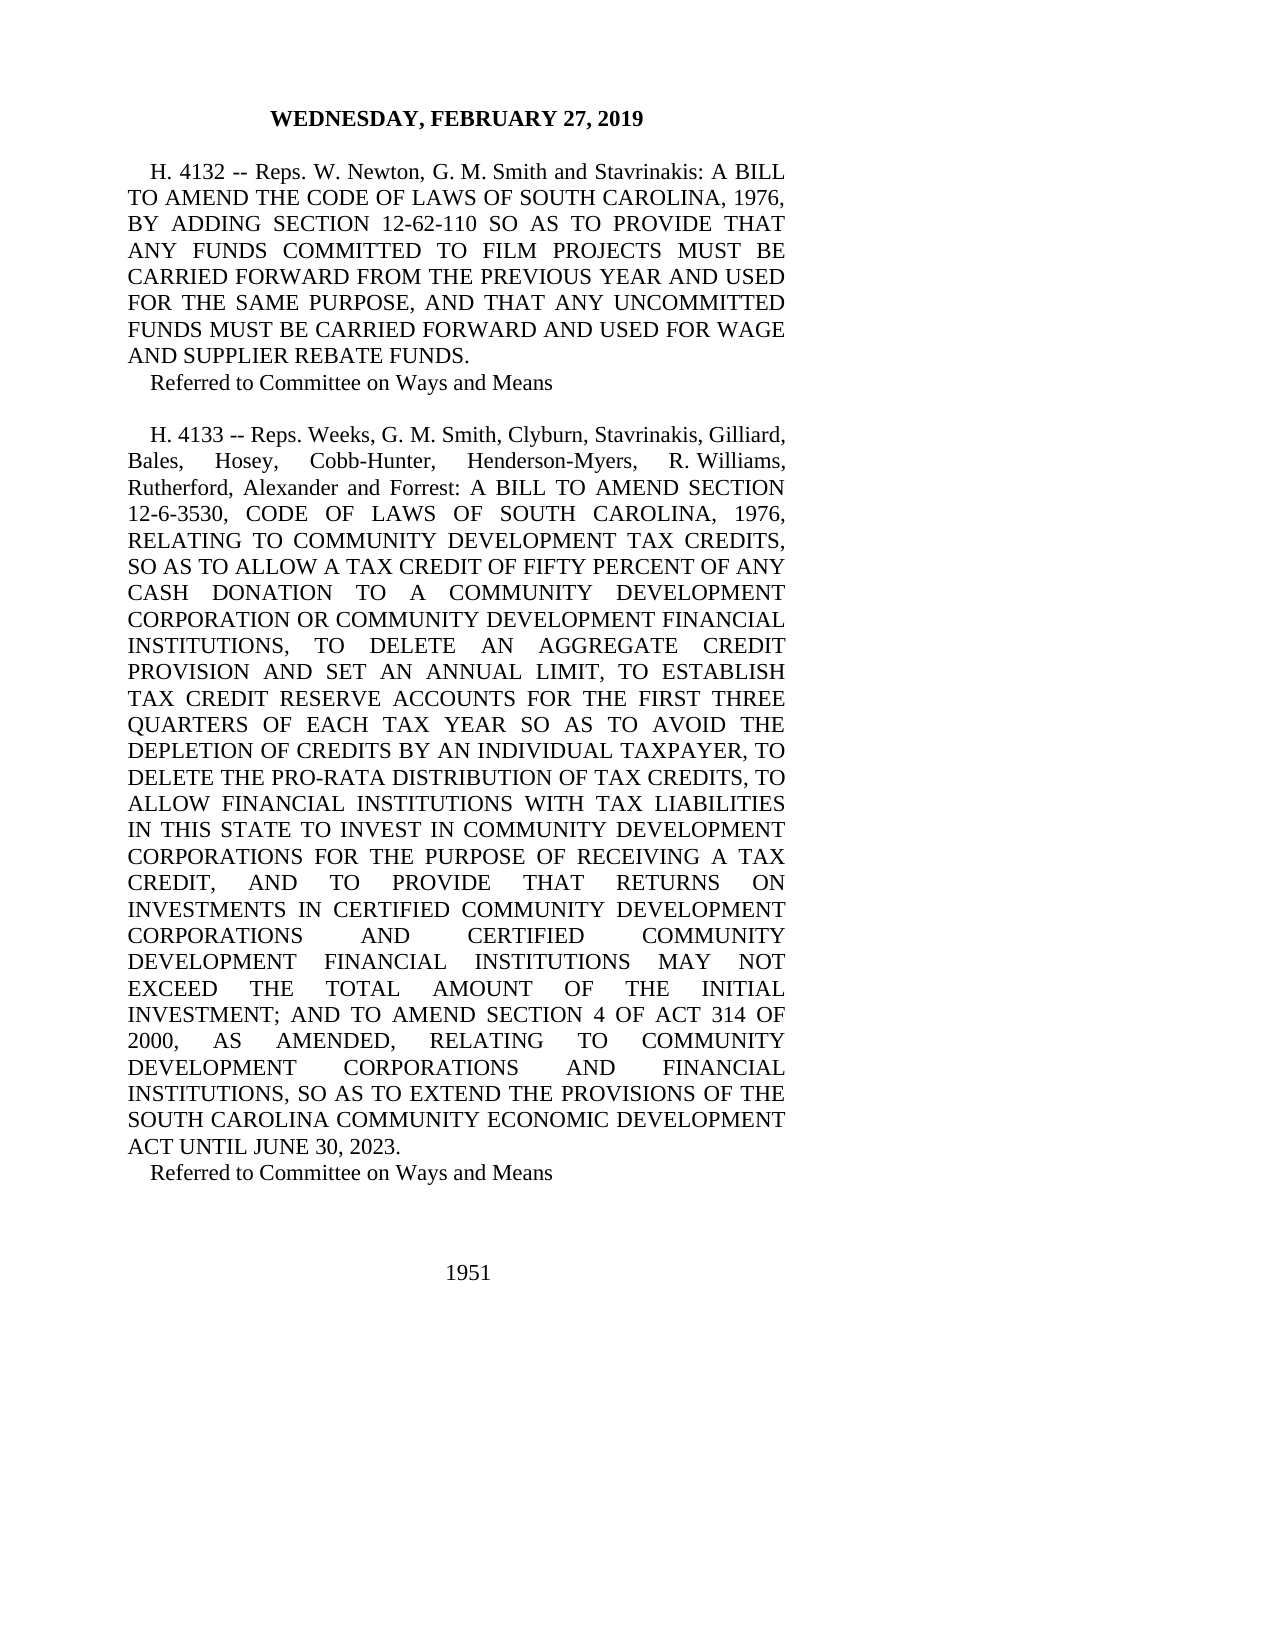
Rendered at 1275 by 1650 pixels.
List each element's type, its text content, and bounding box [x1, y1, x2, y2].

text H. 4132 -- Reps. W. Newton, G. M. Smith and Stavrinakis: A BILL TO AMEND THE CODE OF LAWS OF SOUTH CAROLINA, 1976, BY ADDING SECTION 12-62-110 SO AS TO PROVIDE THAT ANY FUNDS COMMITTED TO FILM PROJECTS MUST BE CARRIED FORWARD FROM THE PREVIOUS YEAR AND USED FOR THE SAME PURPOSE, AND THAT ANY UNCOMMITTED FUNDS MUST BE CARRIED FORWARD AND USED FOR WAGE AND SUPPLIER REBATE FUNDS. [127, 158, 786, 368]
text H. 4133 -- Reps. Weeks, G. M. Smith, Clyburn, Stavrinakis, Gilliard, Bales, Hosey, Cobb-Hunter, Henderson-Myers, R. Williams, Rutherford, Alexander and Forrest: A BILL TO AMEND SECTION 12-6-3530, CODE OF LAWS OF SOUTH CAROLINA, 1976, RELATING TO COMMUNITY DEVELOPMENT TAX CREDITS, SO AS TO ALLOW A TAX CREDIT OF FIFTY PERCENT OF ANY CASH DONATION TO A COMMUNITY DEVELOPMENT CORPORATION OR COMMUNITY DEVELOPMENT FINANCIAL INSTITUTIONS, TO DELETE AN AGGREGATE CREDIT PROVISION AND SET AN ANNUAL LIMIT, TO ESTABLISH TAX CREDIT RESERVE ACCOUNTS FOR THE FIRST THREE QUARTERS OF EACH TAX YEAR SO AS TO AVOID THE DEPLETION OF CREDITS BY AN INDIVIDUAL TAXPAYER, TO DELETE THE PRO-RATA DISTRIBUTION OF TAX CREDITS, TO ALLOW FINANCIAL INSTITUTIONS WITH TAX LIABILITIES IN THIS STATE TO INVEST IN COMMUNITY DEVELOPMENT CORPORATIONS FOR THE PURPOSE OF RECEIVING A TAX CREDIT, AND TO PROVIDE THAT RETURNS ON INVESTMENTS IN CERTIFIED COMMUNITY DEVELOPMENT CORPORATIONS AND CERTIFIED COMMUNITY DEVELOPMENT FINANCIAL INSTITUTIONS MAY NOT EXCEED THE TOTAL AMOUNT OF THE INITIAL INVESTMENT; AND TO AMEND SECTION 4 OF ACT 314 OF 2000, AS AMENDED, RELATING TO COMMUNITY DEVELOPMENT CORPORATIONS AND FINANCIAL INSTITUTIONS, SO AS TO EXTEND THE PROVISIONS OF THE SOUTH CAROLINA COMMUNITY ECONOMIC DEVELOPMENT ACT UNTIL JUNE 30, 2023. [127, 421, 786, 1159]
text Referred to Committee on Ways and Means [127, 1159, 786, 1186]
text Referred to Committee on Ways and Means [127, 368, 786, 395]
